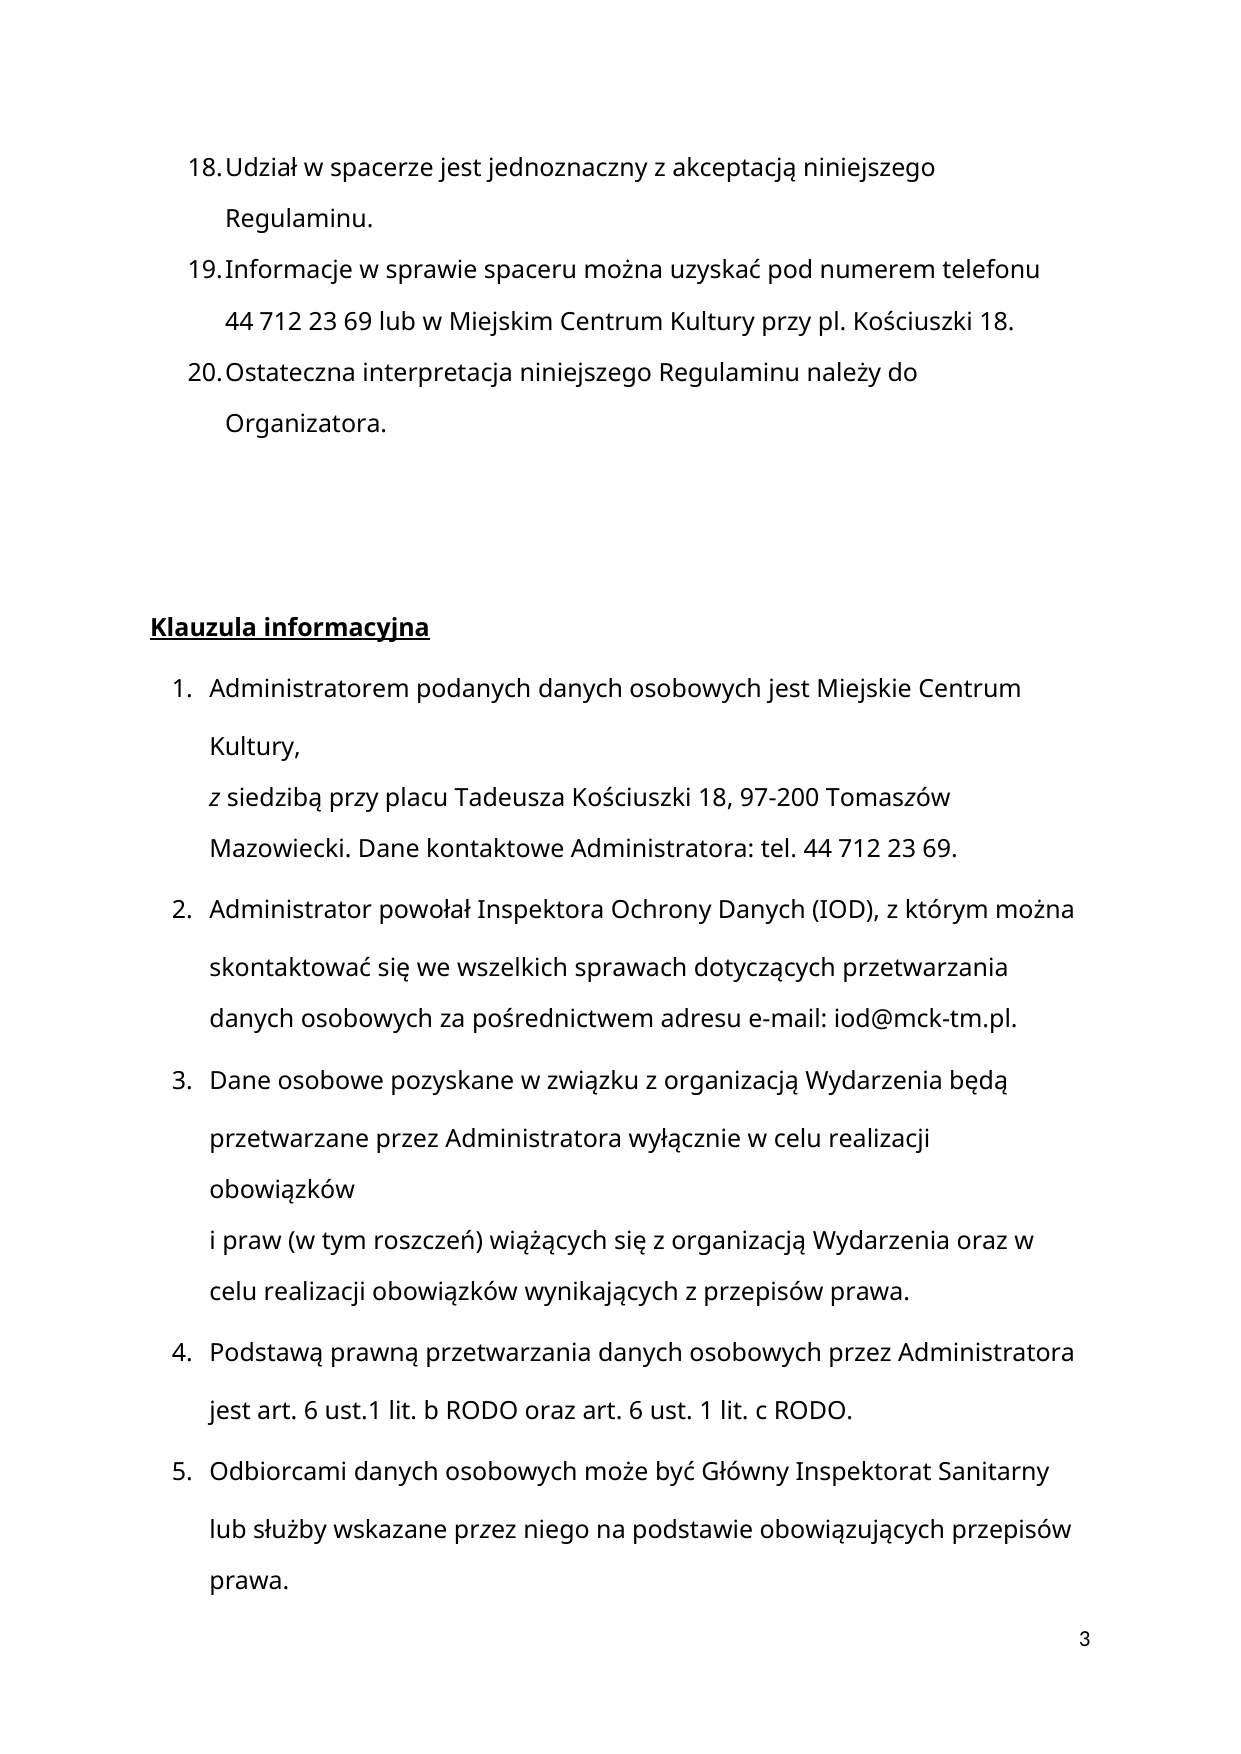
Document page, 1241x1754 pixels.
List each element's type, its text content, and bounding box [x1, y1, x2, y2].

list Udział w spacerze jest jednoznaczny z akceptacją niniejszego Regulaminu. [187, 150, 1074, 235]
list Ostateczna interpretacja niniejszego Regulaminu należy do Organizatora. [187, 354, 1074, 439]
list Dane osobowe pozyskane w związku z organizacją Wydarzenia będą przetwarzane przez Administratora wyłącznie w celu realizacji obowiązków i praw (w tym roszczeń) wiążących się z organizacją Wydarzenia oraz w celu realizacji obowiązków wynikających z przepisów prawa. [172, 1052, 1082, 1307]
text Klauzula informacyjna [150, 609, 1074, 643]
list Odbiorcami danych osobowych może być Główny Inspektorat Sanitarny lub służby wskazane przez niego na podstawie obowiązujących przepisów prawa. [172, 1444, 1082, 1597]
list Informacje w sprawie spaceru można uzyskać pod numerem telefonu 44 712 23 69 lub w Miejskim Centrum Kultury przy pl. Kościuszki 18. [187, 252, 1074, 337]
list Administrator powołał Inspektora Ochrony Danych (IOD), z którym można skontaktować się we wszelkich sprawach dotyczących przetwarzania danych osobowych za pośrednictwem adresu e-mail: iod@mck-tm.pl. [172, 882, 1082, 1035]
list Podstawą prawną przetwarzania danych osobowych przez Administratora jest art. 6 ust.1 lit. b RODO oraz art. 6 ust. 1 lit. c RODO. [172, 1324, 1082, 1427]
list Administratorem podanych danych osobowych jest Miejskie Centrum Kultury, z siedzibą przy placu Tadeusza Kościuszki 18, 97-200 Tomaszów Mazowiecki. Dane kontaktowe Administratora: tel. 44 712 23 69. [172, 660, 1082, 865]
